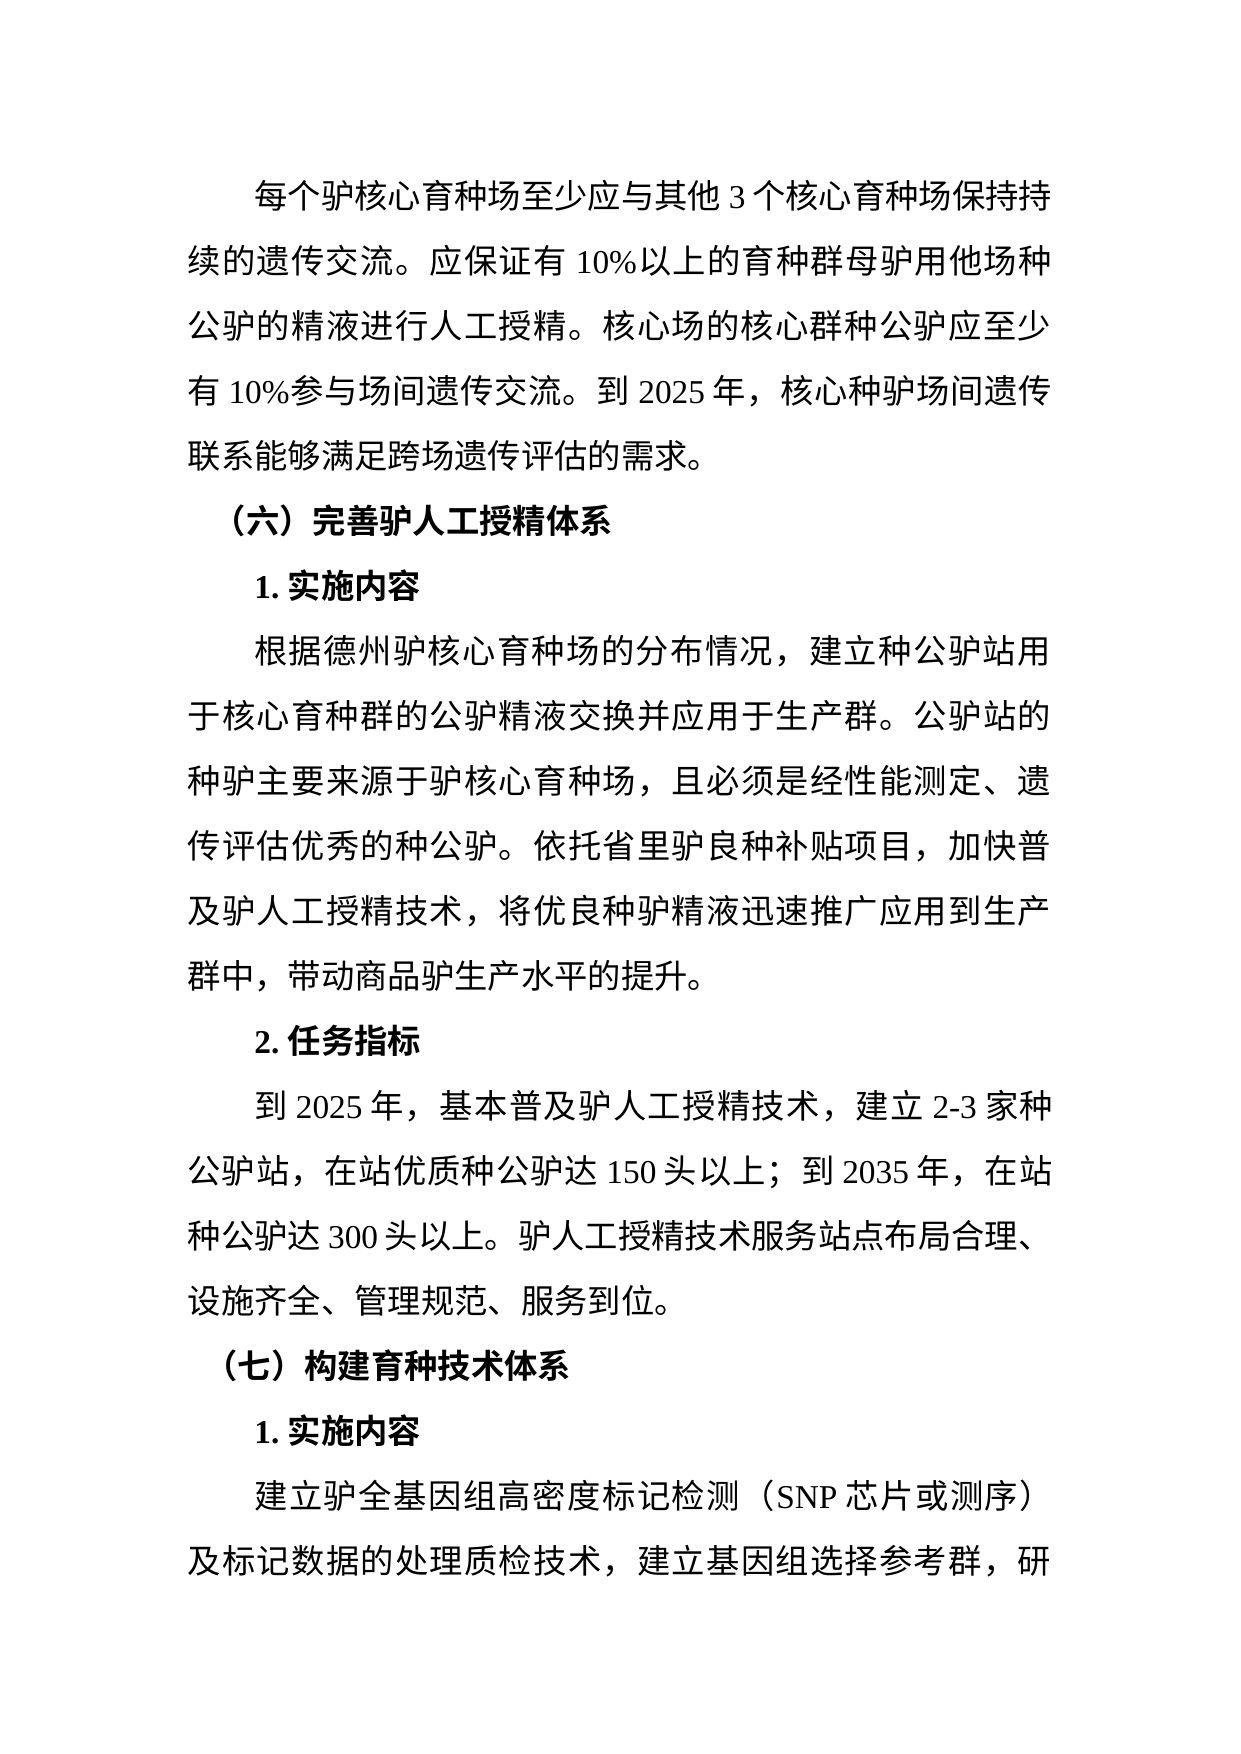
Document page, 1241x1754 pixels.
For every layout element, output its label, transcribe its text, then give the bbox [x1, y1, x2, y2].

text 到2025年，基本普及驴人工授精技术，建立2-3家种公驴站，在站优质种公驴达150头以上；到2035年，在站种公驴达300头以上。驴人工授精技术服务站点布局合理、设施齐全、管理规范、服务到位。 [187, 1072, 1053, 1332]
text 根据德州驴核心育种场的分布情况，建立种公驴站用于核心育种群的公驴精液交换并应用于生产群。公驴站的种驴主要来源于驴核心育种场，且必须是经性能测定、遗传评估优秀的种公驴。依托省里驴良种补贴项目，加快普及驴人工授精技术，将优良种驴精液迅速推广应用到生产群中，带动商品驴生产水平的提升。 [187, 617, 1053, 1007]
text （七）构建育种技术体系 [187, 1332, 1053, 1397]
text （六）完善驴人工授精体系 [187, 487, 1053, 552]
text 2. 任务指标 [187, 1007, 1053, 1072]
text 1. 实施内容 [187, 1397, 1053, 1462]
text 每个驴核心育种场至少应与其他3个核心育种场保持持续的遗传交流。应保证有10%以上的育种群母驴用他场种公驴的精液进行人工授精。核心场的核心群种公驴应至少有10%参与场间遗传交流。到2025年，核心种驴场间遗传联系能够满足跨场遗传评估的需求。 [187, 162, 1053, 487]
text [187, 1462, 1053, 1592]
text 1. 实施内容 [187, 552, 1053, 617]
